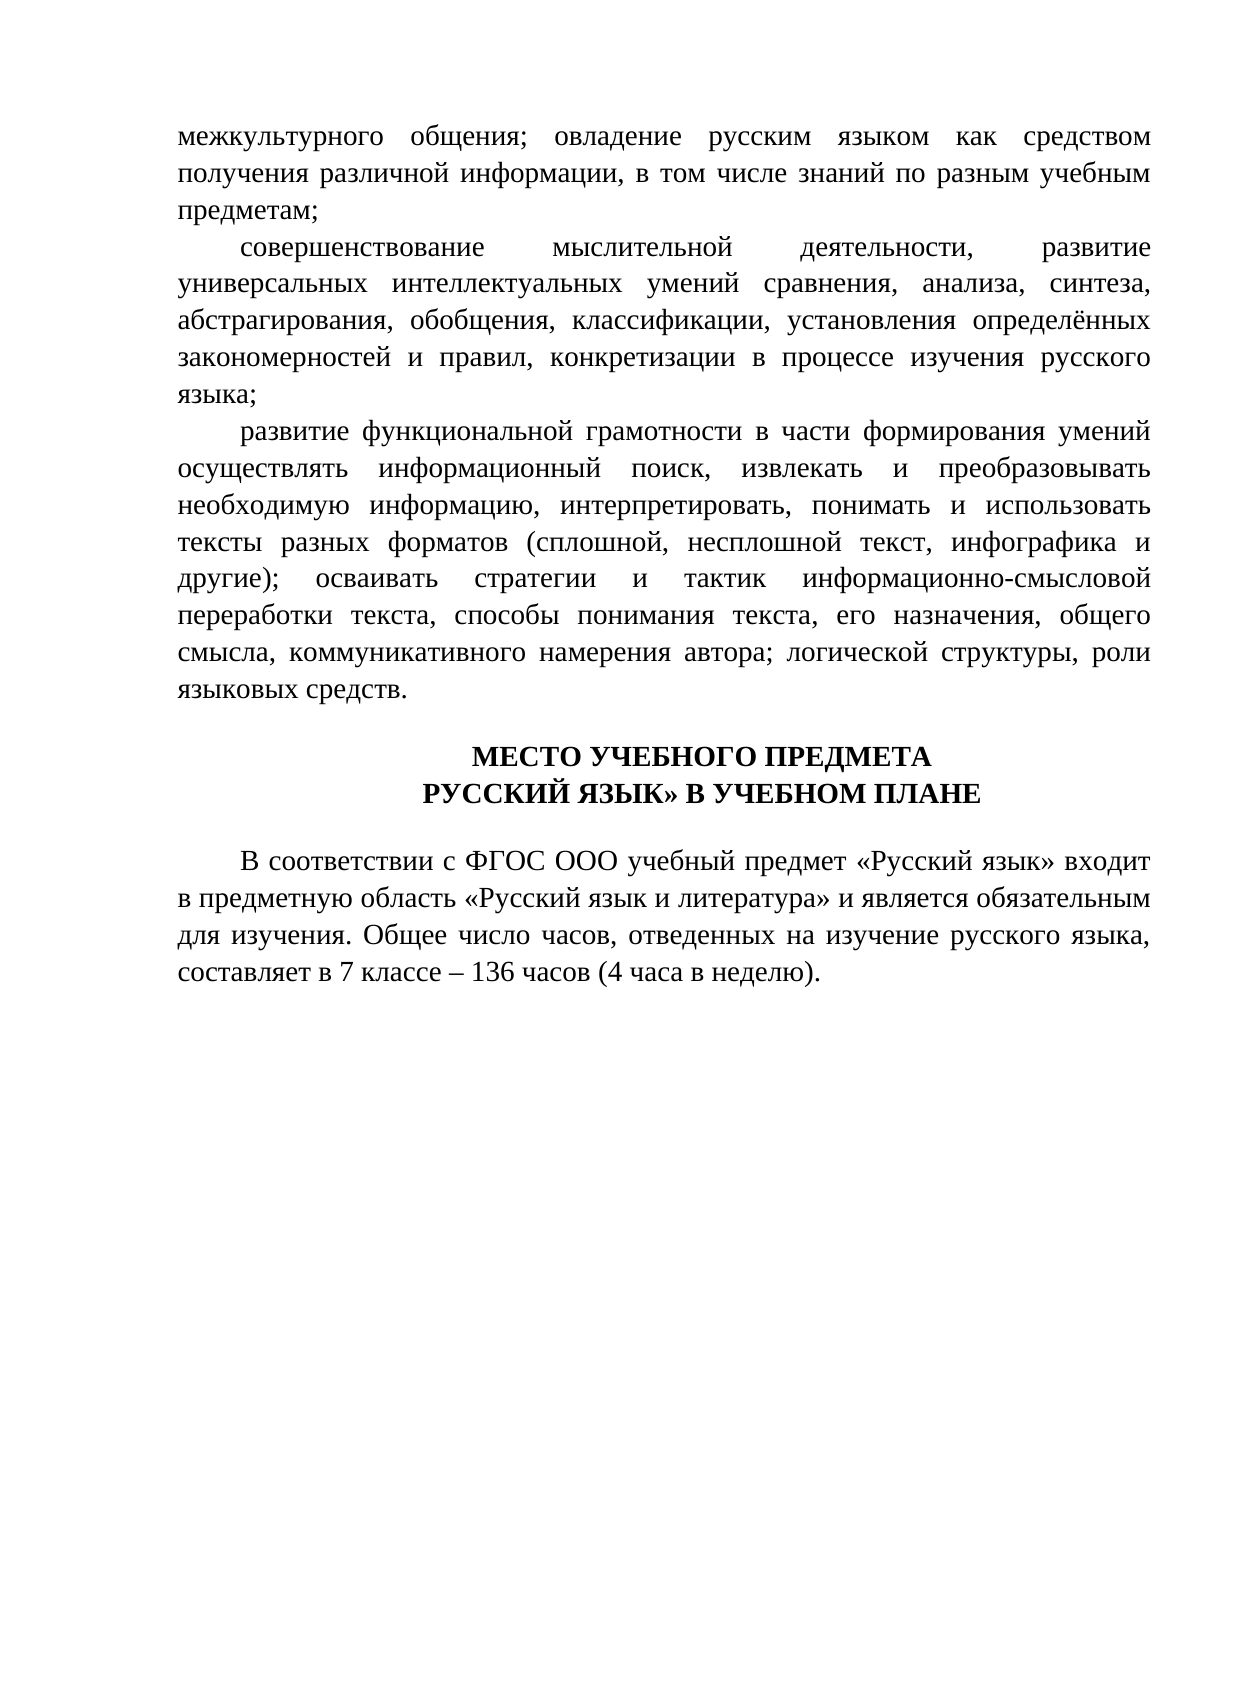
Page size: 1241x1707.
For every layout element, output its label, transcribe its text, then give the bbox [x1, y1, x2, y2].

text развитие функциональной грамотности в части формирования умений осуществлять информационный поиск, извлекать и преобразовывать необходимую информацию, интерпретировать, понимать и использовать тексты разных форматов (сплошной, несплошной текст, инфографика и другие); осваивать стратегии и тактик информационно-смысловой переработки текста, способы понимания текста, его назначения, общего смысла, коммуникативного намерения автора; логической структуры, роли языковых средств. [177, 413, 1152, 705]
text РУССКИЙ ЯЗЫК» В УЧЕБНОМ ПЛАНЕ [190, 776, 1152, 809]
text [177, 118, 1152, 225]
text МЕСТО УЧЕБНОГО ПРЕДМЕТА [190, 739, 1152, 772]
text совершенствование мыслительной деятельности, развитие универсальных интеллектуальных умений сравнения, анализа, синтеза, абстрагирования, обобщения, классификации, установления определённых закономерностей и правил, конкретизации в процессе изучения русского языка; [177, 229, 1152, 410]
text В соответствии с ФГОС ООО учебный предмет «Русский язык» входит в предметную область «Русский язык и литература» и является обязательным для изучения. Общее число часов, отведенных на изучение русского языка, составляет в 7 классе – 136 часов (4 часа в неделю). [177, 843, 1152, 987]
